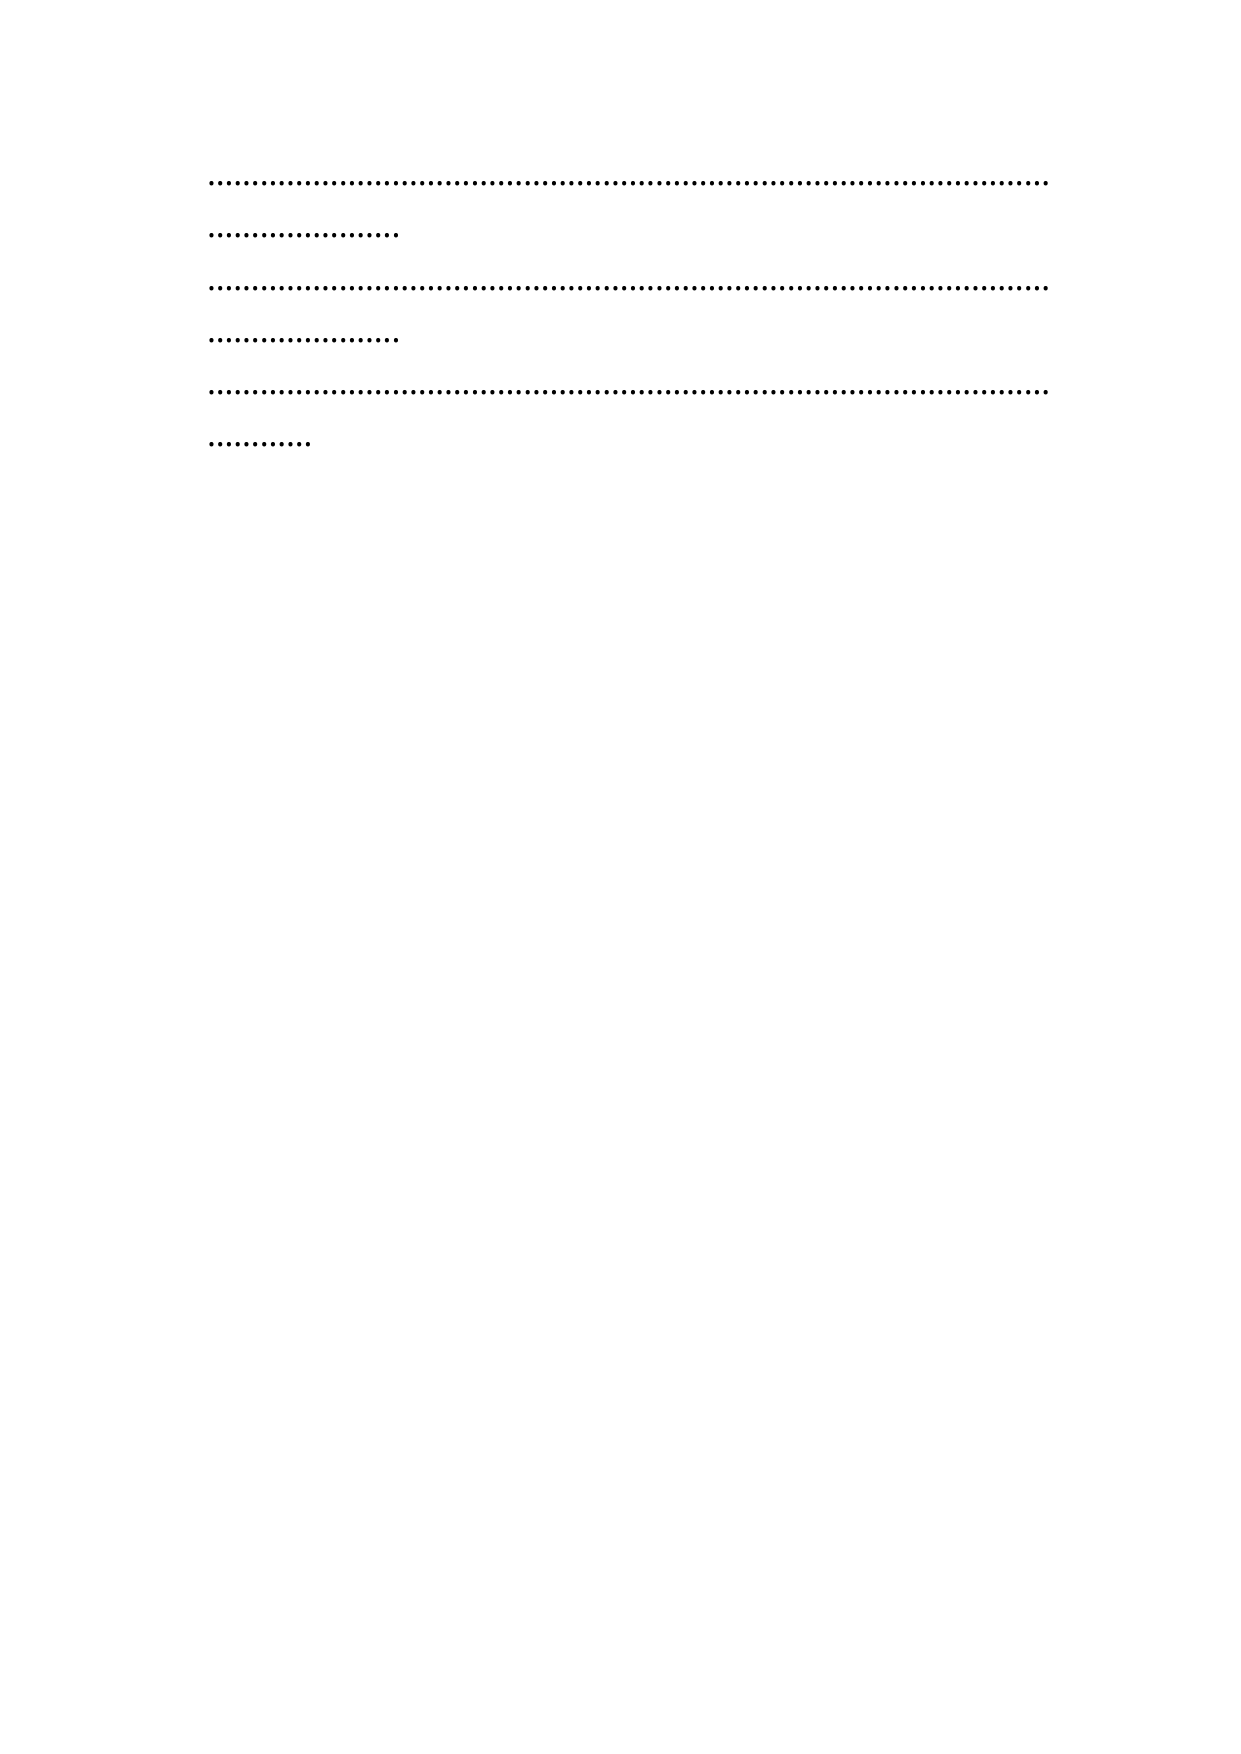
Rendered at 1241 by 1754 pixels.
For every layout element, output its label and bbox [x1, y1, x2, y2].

text [207, 150, 1067, 456]
